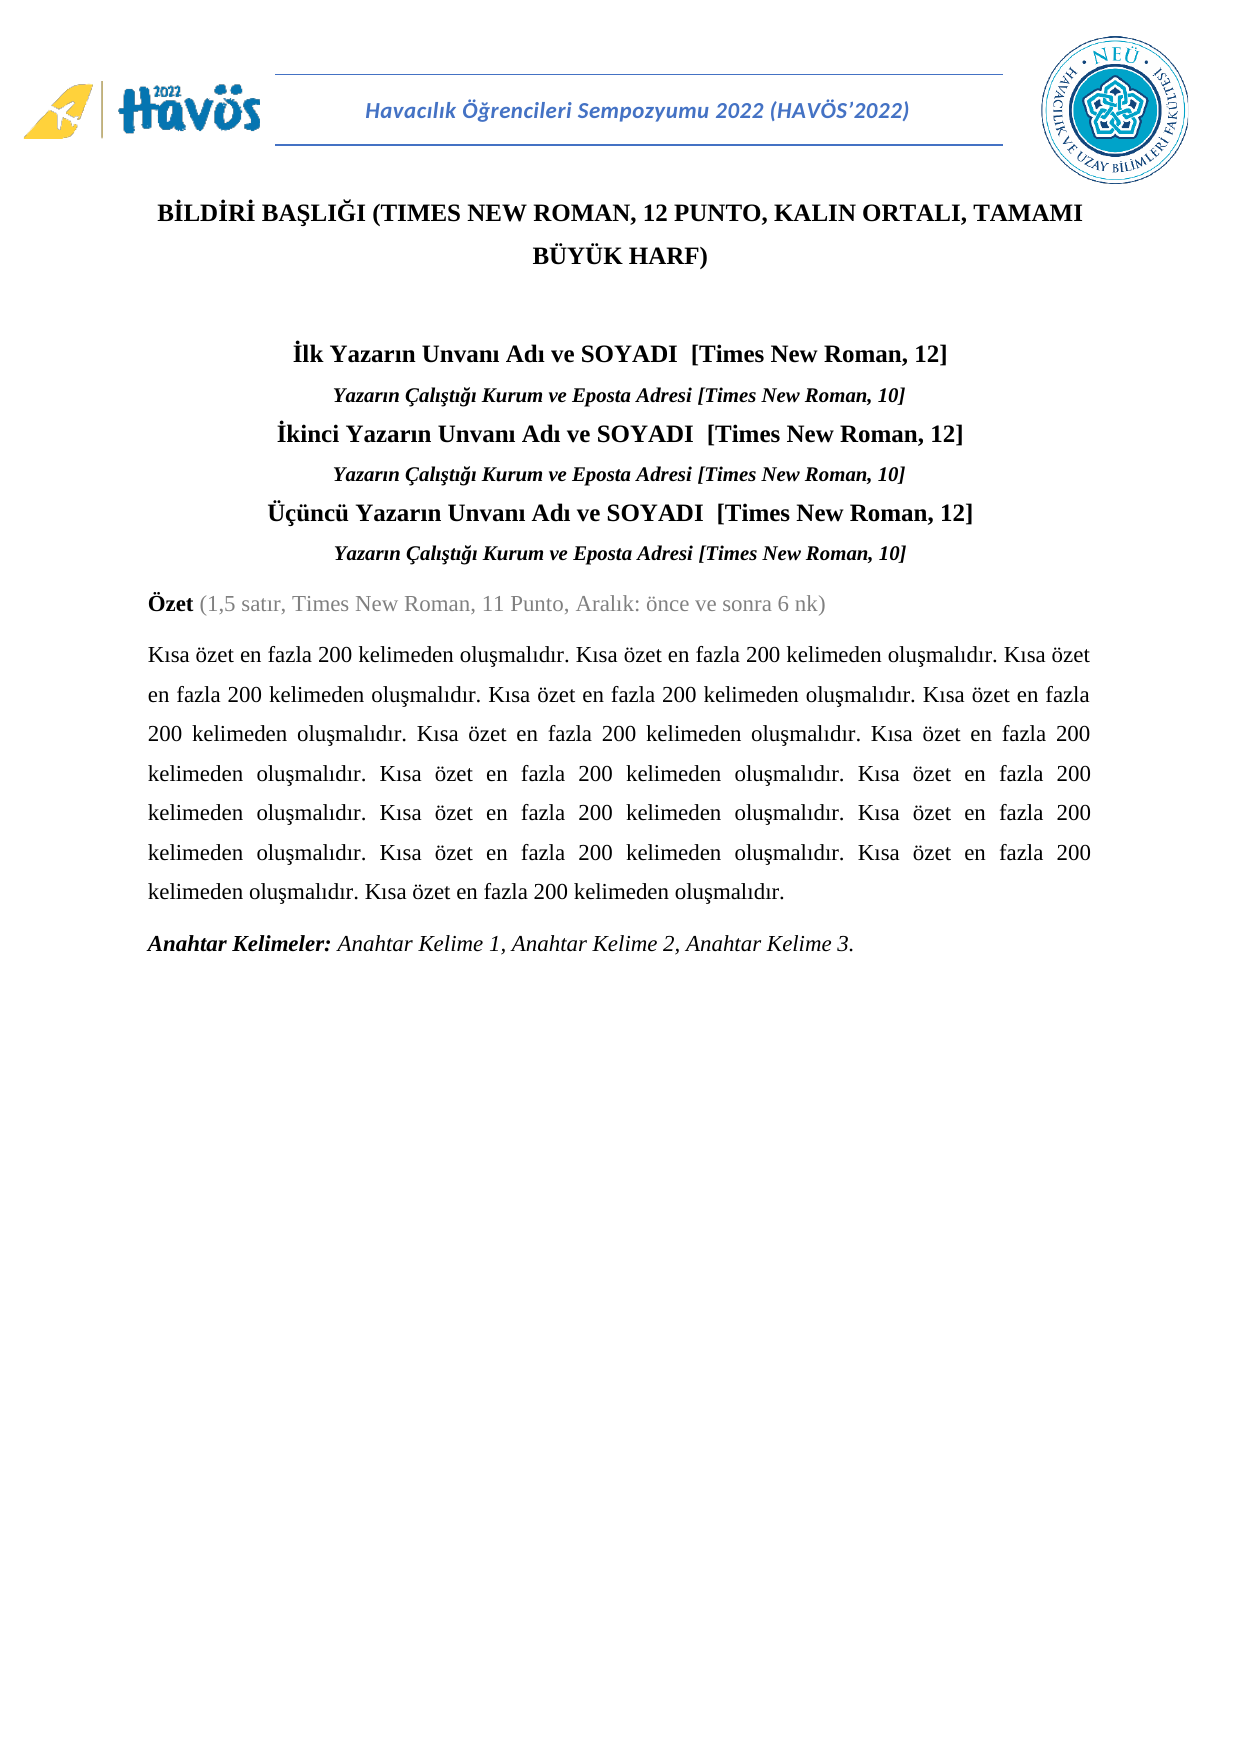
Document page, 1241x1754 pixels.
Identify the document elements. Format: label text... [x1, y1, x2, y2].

picture [1041, 36, 1189, 184]
text İkinci Yazarın Unvanı Adı ve SOYADI [Times New Roman, 12] [148, 419, 1092, 447]
text Anahtar Kelimeler: Anahtar Kelime 1, Anahtar Kelime 2, Anahtar Kelime 3. [148, 930, 1092, 957]
text Kısa özet en fazla 200 kelimeden oluşmalıdır. Kısa özet en fazla 200 kelimeden oluşmalıdır. Kısa özet en fazla 200 kelimeden oluşmalıdır. Kısa özet en fazla 200 kelimeden oluşmalıdır. Kısa özet en fazla 200 kelimeden oluşmalıdır. Kısa özet en fazla 200 kelimeden oluşmalıdır. Kısa özet en fazla 200 kelimeden oluşmalıdır. Kısa özet en fazla 200 kelimeden oluşmalıdır. Kısa özet en fazla 200 kelimeden oluşmalıdır. Kısa özet en fazla 200 kelimeden oluşmalıdır. Kısa özet en fazla 200 kelimeden oluşmalıdır. Kısa özet en fazla 200 kelimeden oluşmalıdır. Kısa özet en fazla 200 kelimeden oluşmalıdır. Kısa özet en fazla 200 kelimeden oluşmalıdır. [148, 642, 1092, 905]
text BİLDİRİ BAŞLIĞI (TIMES NEW ROMAN, 12 PUNTO, KALIN ORTALI, TAMAMI BÜYÜK HARF) [148, 198, 1092, 269]
picture [253, 105, 260, 118]
text Üçüncü Yazarın Unvanı Adı ve SOYADI [Times New Roman, 12] [148, 498, 1092, 527]
text Yazarın Çalıştığı Kurum ve Eposta Adresi [Times New Roman, 10] [148, 383, 1092, 407]
text Yazarın Çalıştığı Kurum ve Eposta Adresi [Times New Roman, 10] [148, 541, 1092, 565]
text Özet (1,5 satır, Times New Roman, 11 Punto, Aralık: önce ve sonra 6 nk) [148, 589, 1092, 616]
text Yazarın Çalıştığı Kurum ve Eposta Adresi [Times New Roman, 10] [148, 462, 1092, 486]
picture [23, 81, 260, 139]
text İlk Yazarın Unvanı Adı ve SOYADI [Times New Roman, 12] [148, 339, 1092, 368]
